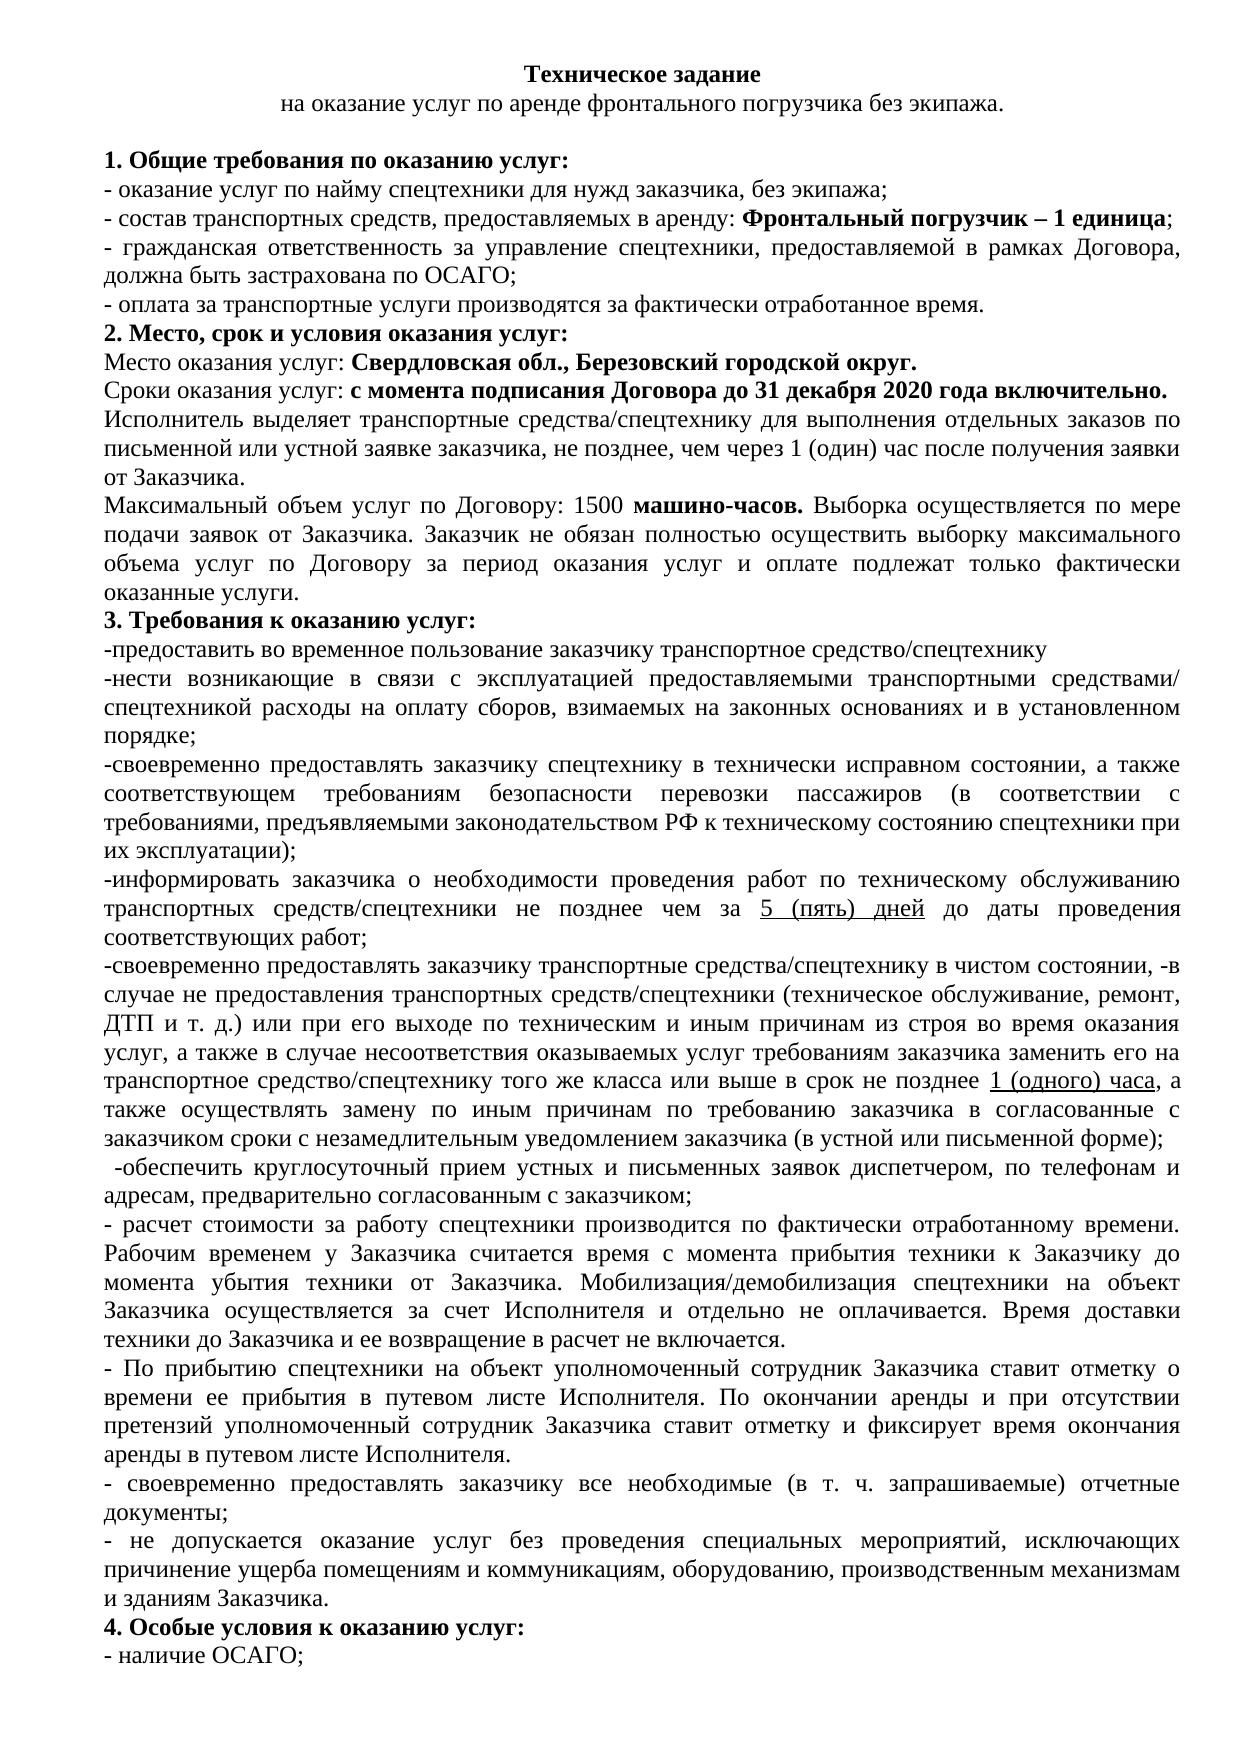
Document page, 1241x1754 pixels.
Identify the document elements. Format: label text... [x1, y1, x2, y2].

text 1. Общие требования по оказанию услуг: [103, 145, 1181, 174]
text 2. Место, срок и условия оказания услуг: [103, 318, 1181, 347]
text -нести возникающие в связи с эксплуатацией предоставляемыми транспортными средствами/ спецтехникой расходы на оплату сборов, взимаемых на законных основаниях и в установленном порядке; [103, 663, 1181, 749]
text Место оказания услуг: Свердловская обл., Березовский городской округ. [103, 347, 1181, 375]
text Исполнитель выделяет транспортные средства/спецтехнику для выполнения отдельных заказов по письменной или устной заявке заказчика, не позднее, чем через 1 (один) час после получения заявки от Заказчика. [103, 404, 1181, 490]
text - расчет стоимости за работу спецтехники производится по фактически отработанному времени. Рабочим временем у Заказчика считается время с момента прибытия техники к Заказчику до момента убытия техники от Заказчика. Мобилизация/демобилизация спецтехники на объект Заказчика осуществляется за счет Исполнителя и отдельно не оплачивается. Время доставки техники до Заказчика и ее возвращение в расчет не включается. [103, 1209, 1181, 1353]
text Техническое задание [103, 59, 1181, 88]
text 3. Требования к оказанию услуг: [103, 605, 1181, 634]
text - гражданская ответственность за управление спецтехники, предоставляемой в рамках Договора, должна быть застрахована по ОСАГО; [103, 232, 1181, 289]
text на оказание услуг по аренде фронтального погрузчика без экипажа. [103, 88, 1181, 117]
text Сроки оказания услуг: с момента подписания Договора до 31 декабря 2020 года включительно. [103, 375, 1181, 404]
text - состав транспортных средств, предоставляемых в аренду: Фронтальный погрузчик – 1 единица; [103, 203, 1181, 232]
text - своевременно предоставлять заказчику все необходимые (в т. ч. запрашиваемые) отчетные документы; [103, 1468, 1181, 1525]
text - наличие ОСАГО; [103, 1640, 1181, 1669]
text - оказание услуг по найму спецтехники для нужд заказчика, без экипажа; [103, 174, 1181, 203]
text - По прибытию спецтехники на объект уполномоченный сотрудник Заказчика ставит отметку о времени ее прибытия в путевом листе Исполнителя. По окончании аренды и при отсутствии претензий уполномоченный сотрудник Заказчика ставит отметку и фиксирует время окончания аренды в путевом листе Исполнителя. [103, 1353, 1181, 1468]
text Максимальный объем услуг по Договору: 1500 машино-часов. Выборка осуществляется по мере подачи заявок от Заказчика. Заказчик не обязан полностью осуществить выборку максимального объема услуг по Договору за период оказания услуг и оплате подлежат только фактически оказанные услуги. [103, 490, 1181, 605]
text -своевременно предоставлять заказчику спецтехнику в технически исправном состоянии, а также соответствующем требованиям безопасности перевозки пассажиров (в соответствии с требованиями, предъявляемыми законодательством РФ к техническому состоянию спецтехники при их эксплуатации); [103, 749, 1181, 864]
text -своевременно предоставлять заказчику транспортные средства/спецтехнику в чистом состоянии, -в случае не предоставления транспортных средств/спецтехники (техническое обслуживание, ремонт, ДТП и т. д.) или при его выходе по техническим и иным причинам из строя во время оказания услуг, а также в случае несоответствия оказываемых услуг требованиям заказчика заменить его на транспортное средство/спецтехнику того же класса или выше в срок не позднее 1 (одного) часа, а также осуществлять замену по иным причинам по требованию заказчика в согласованные с заказчиком сроки с незамедлительным уведомлением заказчика (в устной или письменной форме); [103, 950, 1181, 1152]
text 4. Особые условия к оказанию услуг: [103, 1612, 1181, 1640]
text - не допускается оказание услуг без проведения специальных мероприятий, исключающих причинение ущерба помещениям и коммуникациям, оборудованию, производственным механизмам и зданиям Заказчика. [103, 1525, 1181, 1612]
text -информировать заказчика о необходимости проведения работ по техническому обслуживанию транспортных средств/спецтехники не позднее чем за 5 (пять) дней до даты проведения соответствующих работ; [103, 864, 1181, 950]
text -предоставить во временное пользование заказчику транспортное средство/спецтехнику [103, 634, 1181, 663]
text -обеспечить круглосуточный прием устных и письменных заявок диспетчером, по телефонам и адресам, предварительно согласованным с заказчиком; [103, 1152, 1181, 1209]
text - оплата за транспортные услуги производятся за фактически отработанное время. [103, 289, 1181, 318]
